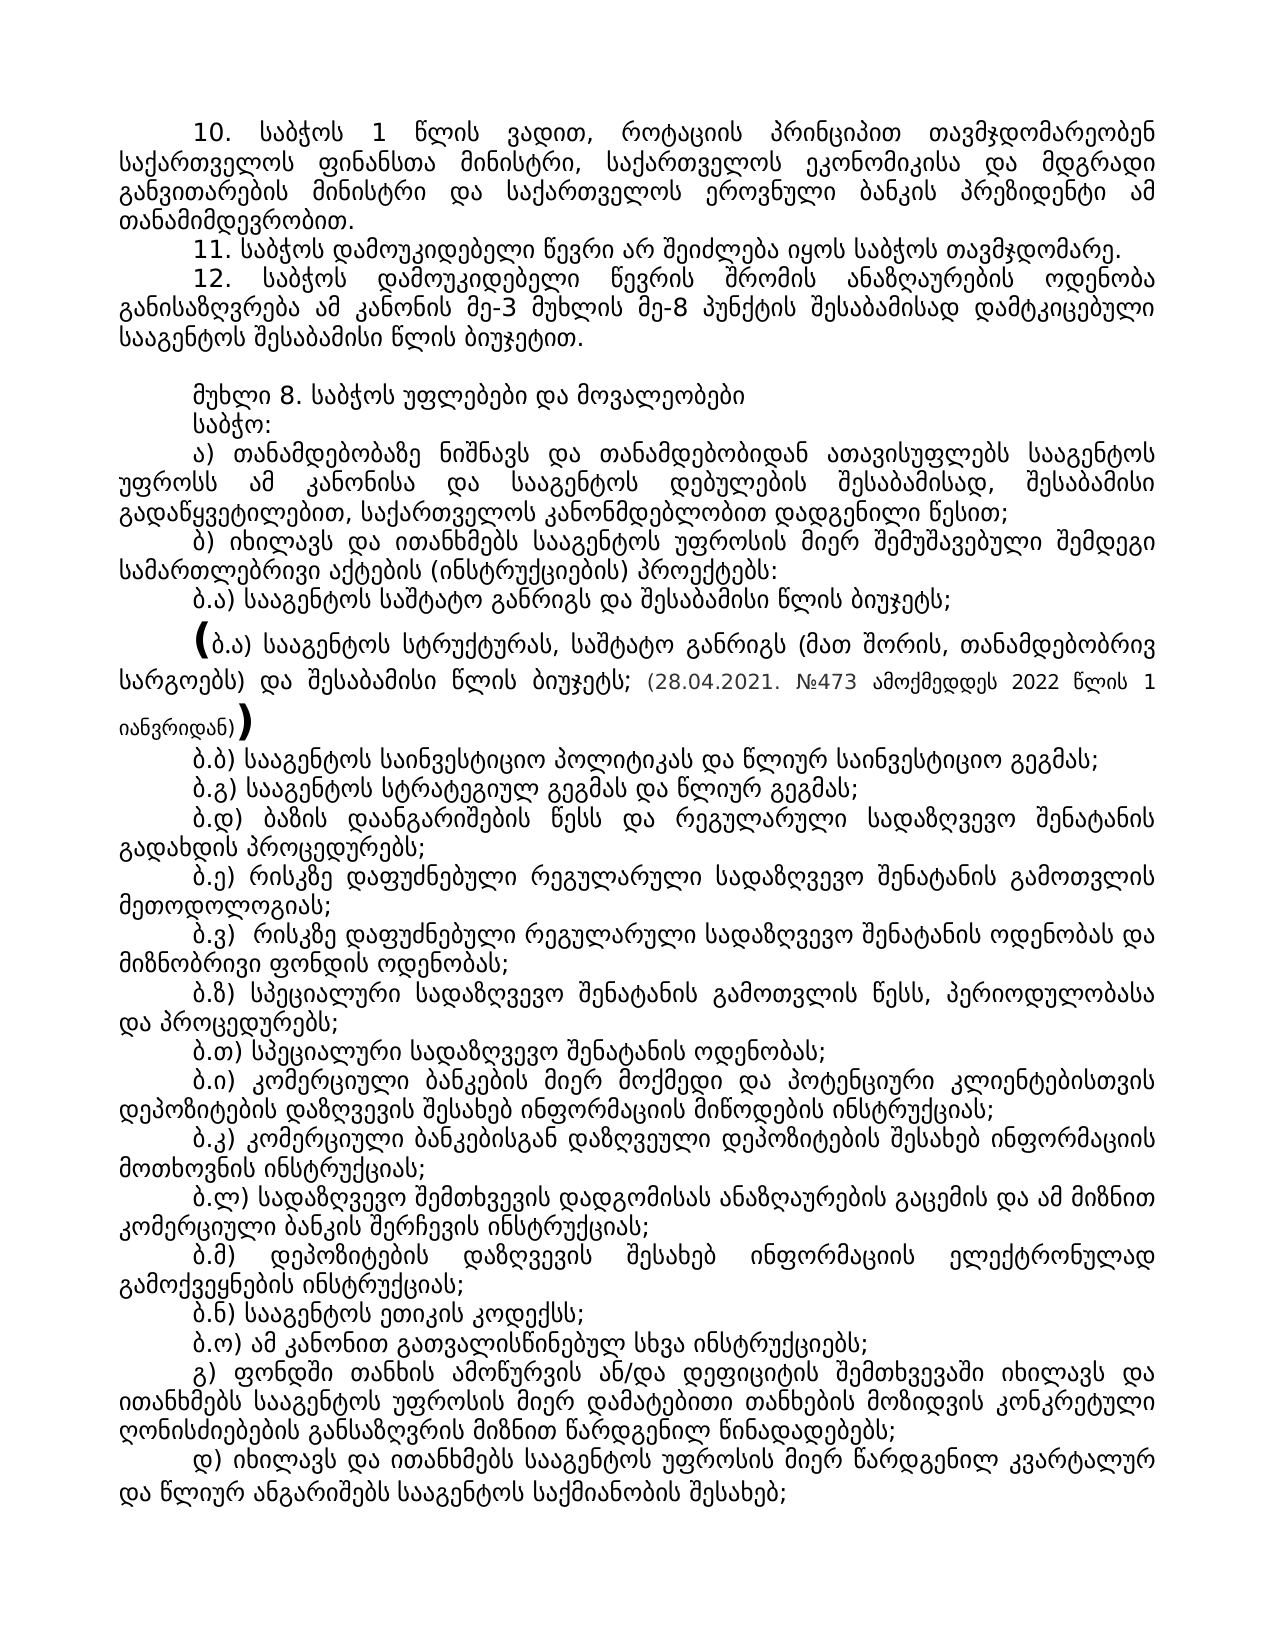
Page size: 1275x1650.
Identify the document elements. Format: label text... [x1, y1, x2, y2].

text 12. საბჭოს დამოუკიდებელი წევრის შრომის ანაზღაურების ოდენობა განისაზღვრება ამ კანონის მე-3 მუხლის მე-8 პუნქტის შესაბამისად დამტკიცებული სააგენტოს შესაბამისი წლის ბიუჯეტით. [118, 264, 1156, 352]
text 11. საბჭოს დამოუკიდებელი წევრი არ შეიძლება იყოს საბჭოს თავმჯდომარე. [118, 235, 1156, 264]
text ბ.გ) სააგენტოს სტრატეგიულ გეგმას და წლიურ გეგმას; [118, 775, 1156, 804]
text დ) იხილავს და ითანხმებს სააგენტოს უფროსის მიერ წარდგენილ კვარტალურ და წლიურ ანგარიშებს სააგენტოს საქმიანობის შესახებ; [118, 1446, 1156, 1509]
text (ბ.ა) სააგენტოს სტრუქტურას, საშტატო განრიგს (მათ შორის, თანამდებობრივ სარგოებს) და შესაბამისი წლის ბიუჯეტს; (28.04.2021. №473 ამოქმედდეს 2022 წლის 1 იანვრიდან)) [118, 614, 1156, 746]
text ბ.მ) დეპოზიტების დაზღვევის შესახებ ინფორმაციის ელექტრონულად გამოქვეყნების ინსტრუქციას; [118, 1241, 1156, 1300]
text ბ) იხილავს და ითანხმებს სააგენტოს უფროსის მიერ შემუშავებული შემდეგი სამართლებრივი აქტების (ინსტრუქციების) პროექტებს: [118, 527, 1156, 585]
text ბ.ო) ამ კანონით გათვალისწინებულ სხვა ინსტრუქციებს; [118, 1329, 1156, 1358]
text 10. საბჭოს 1 წლის ვადით, როტაციის პრინციპით თავმჯდომარეობენ საქართველოს ფინანსთა მინისტრი, საქართველოს ეკონომიკისა და მდგრადი განვითარების მინისტრი და საქართველოს ეროვნული ბანკის პრეზიდენტი ამ თანამიმდევრობით. [118, 118, 1156, 235]
text ბ.ი) კომერციული ბანკების მიერ მოქმედი და პოტენციური კლიენტებისთვის დეპოზიტების დაზღვევის შესახებ ინფორმაციის მიწოდების ინსტრუქციას; [118, 1066, 1156, 1125]
text ბ.ვ) რისკზე დაფუძნებული რეგულარული სადაზღვევო შენატანის ოდენობას და მიზნობრივი ფონდის ოდენობას; [118, 921, 1156, 979]
text ბ.ნ) სააგენტოს ეთიკის კოდექსს; [118, 1300, 1156, 1329]
text ბ.ლ) სადაზღვევო შემთხვევის დადგომისას ანაზღაურების გაცემის და ამ მიზნით კომერციული ბანკის შერჩევის ინსტრუქციას; [118, 1183, 1156, 1241]
text ბ.ბ) სააგენტოს საინვესტიციო პოლიტიკას და წლიურ საინვესტიციო გეგმას; [118, 746, 1156, 775]
text საბჭო: [118, 410, 1156, 439]
text მუხლი 8. საბჭოს უფლებები და მოვალეობები [118, 381, 1156, 410]
text ბ.ე) რისკზე დაფუძნებული რეგულარული სადაზღვევო შენატანის გამოთვლის მეთოდოლოგიას; [118, 862, 1156, 921]
text ბ.ზ) სპეციალური სადაზღვევო შენატანის გამოთვლის წესს, პერიოდულობასა და პროცედურებს; [118, 979, 1156, 1037]
text ბ.ა) სააგენტოს საშტატო განრიგს და შესაბამისი წლის ბიუჯეტს; [118, 585, 1156, 614]
text ბ.დ) ბაზის დაანგარიშების წესს და რეგულარული სადაზღვევო შენატანის გადახდის პროცედურებს; [118, 804, 1156, 862]
text ბ.თ) სპეციალური სადაზღვევო შენატანის ოდენობას; [118, 1037, 1156, 1066]
text ა) თანამდებობაზე ნიშნავს და თანამდებობიდან ათავისუფლებს სააგენტოს უფროსს ამ კანონისა და სააგენტოს დებულების შესაბამისად, შესაბამისი გადაწყვეტილებით, საქართველოს კანონმდებლობით დადგენილი წესით; [118, 439, 1156, 527]
text ბ.კ) კომერციული ბანკებისგან დაზღვეული დეპოზიტების შესახებ ინფორმაციის მოთხოვნის ინსტრუქციას; [118, 1125, 1156, 1183]
text გ) ფონდში თანხის ამოწურვის ან/და დეფიციტის შემთხვევაში იხილავს და ითანხმებს სააგენტოს უფროსის მიერ დამატებითი თანხების მოზიდვის კონკრეტული ღონისძიებების განსაზღვრის მიზნით წარდგენილ წინადადებებს; [118, 1358, 1156, 1446]
